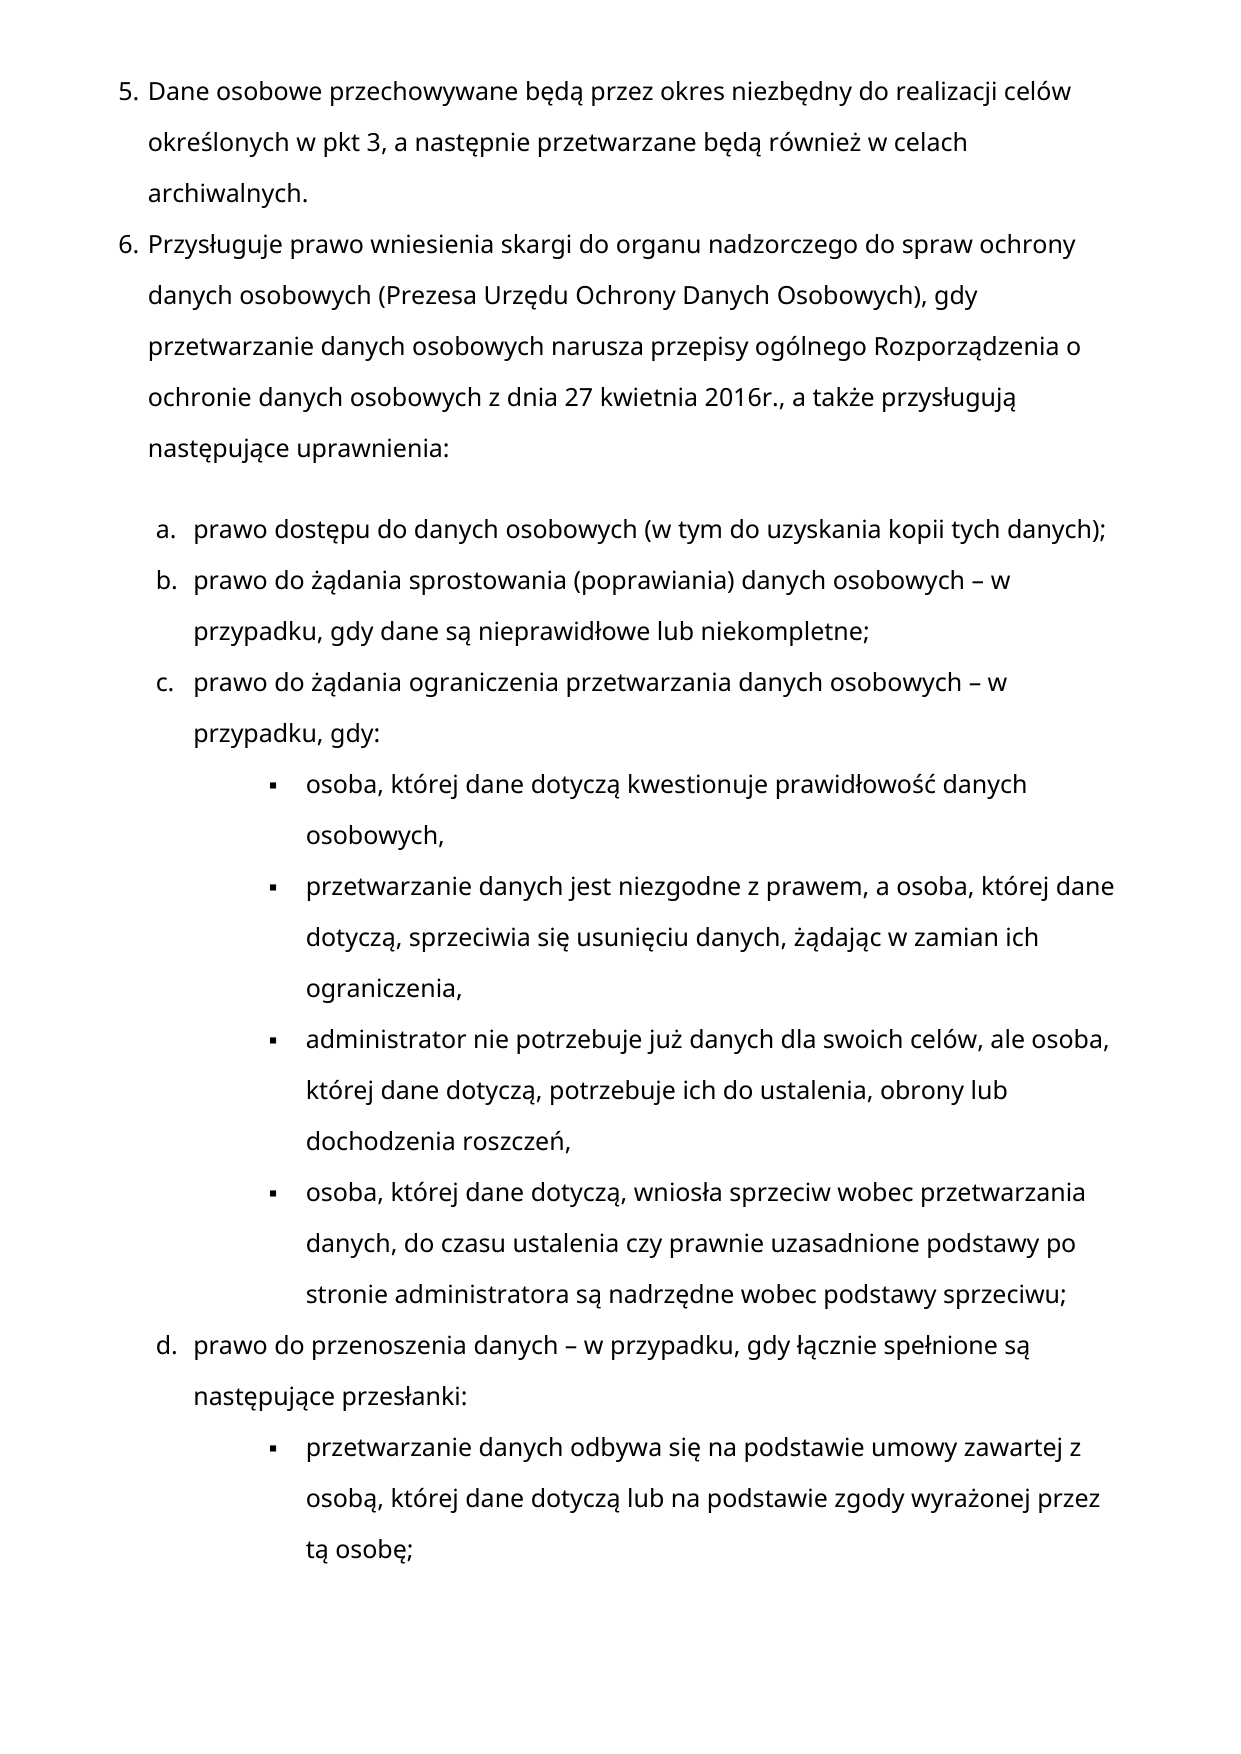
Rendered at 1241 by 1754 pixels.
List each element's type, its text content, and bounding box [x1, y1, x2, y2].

list osoba, której dane dotyczą, wniosła sprzeciw wobec przetwarzania danych, do czasu ustalenia czy prawnie uzasadnione podstawy po stronie administratora są nadrzędne wobec podstawy sprzeciwu; [268, 1175, 1122, 1311]
list prawo dostępu do danych osobowych (w tym do uzyskania kopii tych danych); [156, 511, 1122, 545]
list Dane osobowe przechowywane będą przez okres niezbędny do realizacji celów określonych w pkt 3, a następnie przetwarzane będą również w celach archiwalnych. [118, 74, 1122, 210]
list Przysługuje prawo wniesienia skargi do organu nadzorczego do spraw ochrony danych osobowych (Prezesa Urzędu Ochrony Danych Osobowych), gdy przetwarzanie danych osobowych narusza przepisy ogólnego Rozporządzenia o ochronie danych osobowych z dnia 27 kwietnia 2016r., a także przysługują następujące uprawnienia: [118, 227, 1122, 465]
list prawo do przenoszenia danych – w przypadku, gdy łącznie spełnione są następujące przesłanki: [156, 1328, 1122, 1413]
list osoba, której dane dotyczą kwestionuje prawidłowość danych osobowych, [268, 767, 1122, 852]
list prawo do żądania ograniczenia przetwarzania danych osobowych – w przypadku, gdy: [156, 664, 1122, 749]
list administrator nie potrzebuje już danych dla swoich celów, ale osoba, której dane dotyczą, potrzebuje ich do ustalenia, obrony lub dochodzenia roszczeń, [268, 1022, 1122, 1158]
list przetwarzanie danych odbywa się na podstawie umowy zawartej z osobą, której dane dotyczą lub na podstawie zgody wyrażonej przez tą osobę; [268, 1430, 1122, 1566]
list prawo do żądania sprostowania (poprawiania) danych osobowych – w przypadku, gdy dane są nieprawidłowe lub niekompletne; [156, 562, 1122, 647]
list przetwarzanie danych jest niezgodne z prawem, a osoba, której dane dotyczą, sprzeciwia się usunięciu danych, żądając w zamian ich ograniczenia, [268, 869, 1122, 1005]
